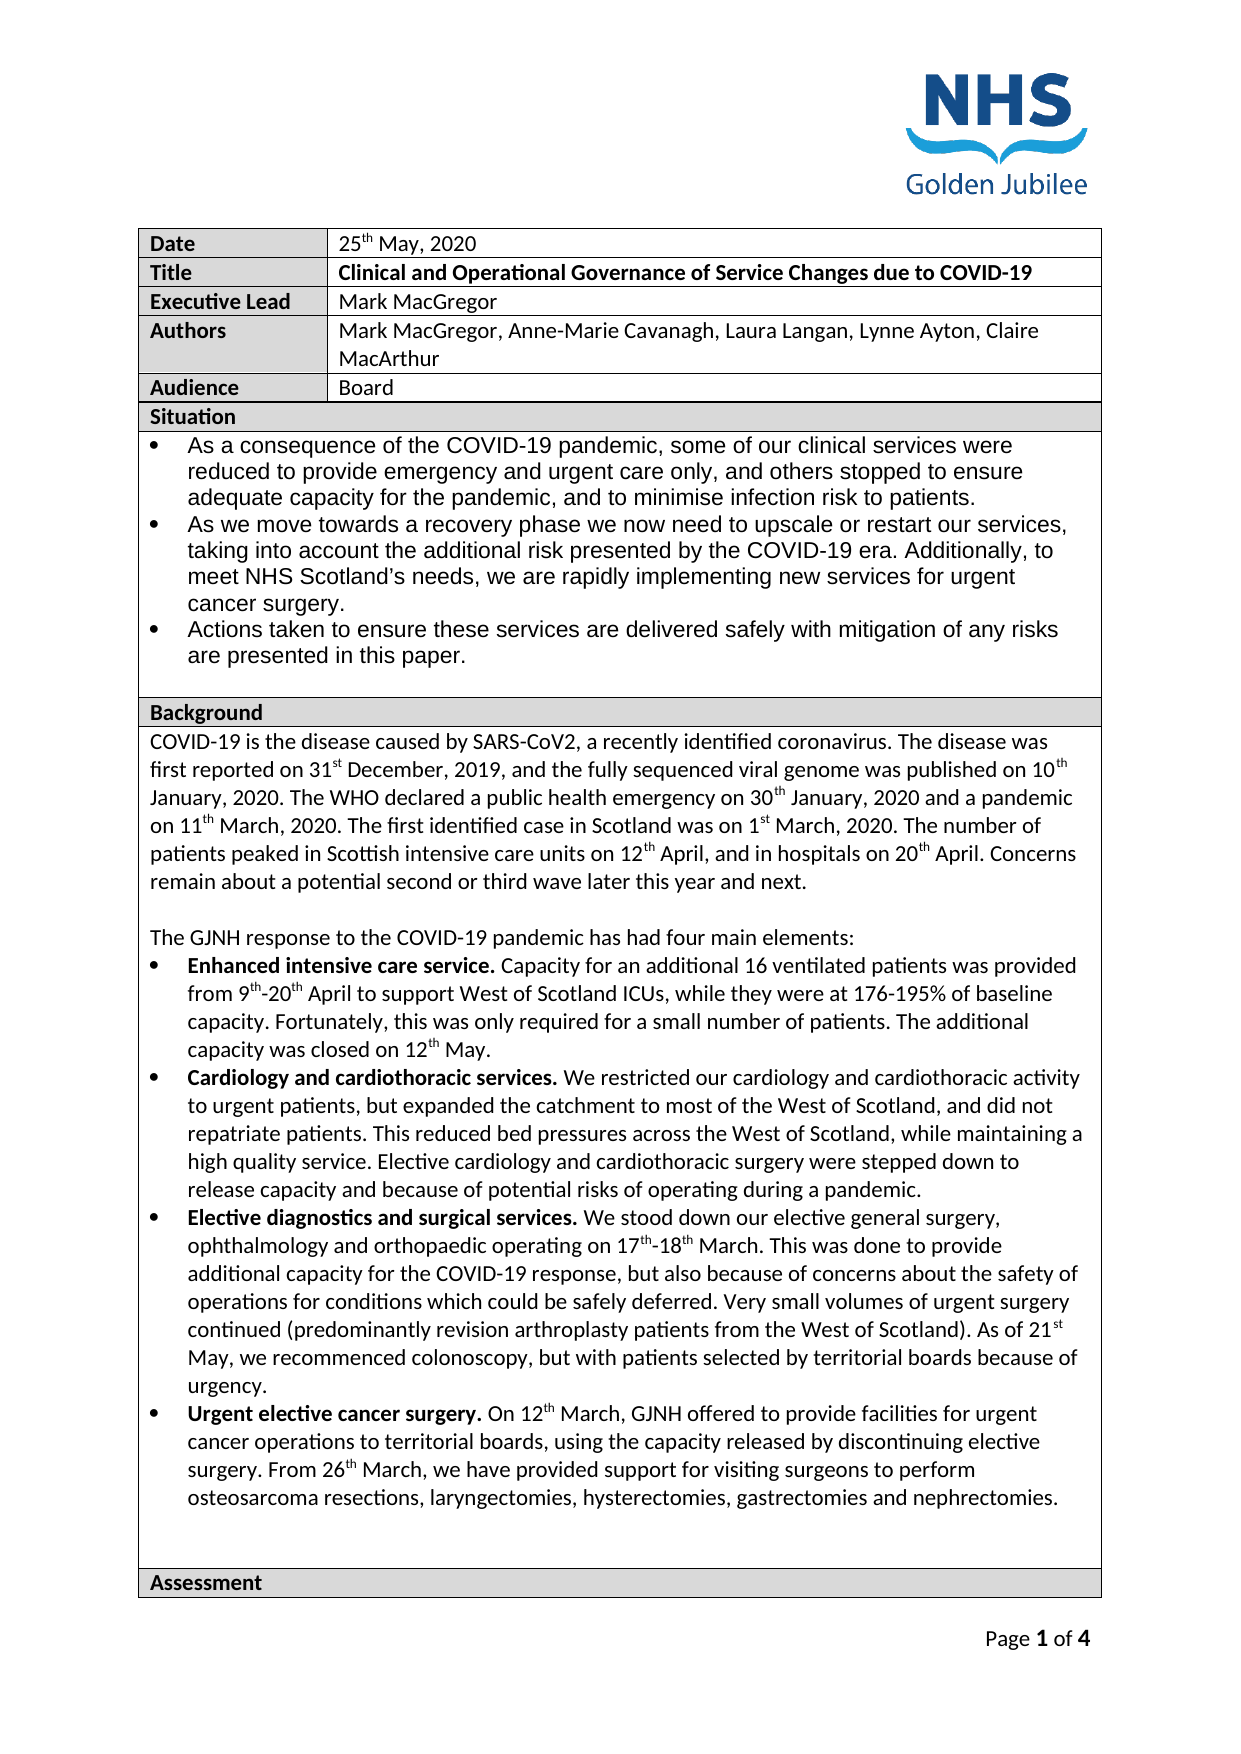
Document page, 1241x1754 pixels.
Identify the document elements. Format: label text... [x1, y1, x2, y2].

table_cell Mark MacGregor [328, 287, 1101, 315]
table_cell Board [328, 374, 1101, 401]
table_cell Clinical and Operational Governance of Service Changes due to COVID-19 [328, 258, 1101, 286]
table_cell Title [139, 258, 327, 286]
table_cell Audience [139, 374, 327, 401]
picture [905, 73, 1088, 201]
table_cell Executive Lead [139, 287, 327, 315]
table_cell Situation [139, 403, 1101, 431]
table_cell COVID-19 is the disease caused by SARS-CoV2, a recently identified coronavirus. The disease was first reported on 31st December, 2019, and the fully sequenced viral genome was published on 10th January, 2020. The WHO declared a public health emergency on 30th January, 2020 and a pandemic on 11th March, 2020. The first identified case in Scotland was on 1st March, 2020. The number of patients peaked in Scottish intensive care units on 12th April, and in hospitals on 20th April. Concerns remain about a potential second or third wave later this year and next. The GJNH response to the COVID-19 pandemic has had four main elements: Enhanced intensive care service. Capacity for an additional 16 ventilated patients was provided from 9th-20th April to support West of Scotland ICUs, while they were at 176-195% of baseline capacity. Fortunately, this was only required for a small number of patients. The additional capacity was closed on 12th May. Cardiology and cardiothoracic services. We restricted our cardiology and cardiothoracic activity to urgent patients, but expanded the catchment to most of the West of Scotland, and did not repatriate patients. This reduced bed pressures across the West of Scotland, while maintaining a high quality service. Elective cardiology and cardiothoracic surgery were stepped down to release capacity and because of potential risks of operating during a pandemic. Elective diagnostics and surgical services. We stood down our elective general surgery, ophthalmology and orthopaedic operating on 17th-18th March. This was done to provide additional capacity for the COVID-19 response, but also because of concerns about the safety of operations for conditions which could be safely deferred. Very small volumes of urgent surgery continued (predominantly revision arthroplasty patients from the West of Scotland). As of 21st May, we recommenced colonoscopy, but with patients selected by territorial boards because of urgency. Urgent elective cancer surgery. On 12th March, GJNH offered to provide facilities for urgent cancer operations to territorial boards, using the capacity released by discontinuing elective surgery. From 26th March, we have provided support for visiting surgeons to perform osteosarcoma resections, laryngectomies, hysterectomies, gastrectomies and nephrectomies. [139, 727, 1101, 1567]
table_cell Background [139, 698, 1101, 726]
table_cell Mark MacGregor, Anne-Marie Cavanagh, Laura Langan, Lynne Ayton, Claire MacArthur [328, 316, 1101, 372]
table_header Date [139, 229, 327, 257]
table_cell Authors [139, 316, 327, 372]
table_cell Assessment [139, 1569, 1101, 1597]
table_header 25th May, 2020 [328, 229, 1101, 257]
table_cell As a consequence of the COVID-19 pandemic, some of our clinical services were reduced to provide emergency and urgent care only, and others stopped to ensure adequate capacity for the pandemic, and to minimise infection risk to patients. As we move towards a recovery phase we now need to upscale or restart our services, taking into account the additional risk presented by the COVID-19 era. Additionally, to meet NHS Scotland’s needs, we are rapidly implementing new services for urgent cancer surgery. Actions taken to ensure these services are delivered safely with mitigation of any risks are presented in this paper. [139, 432, 1101, 697]
